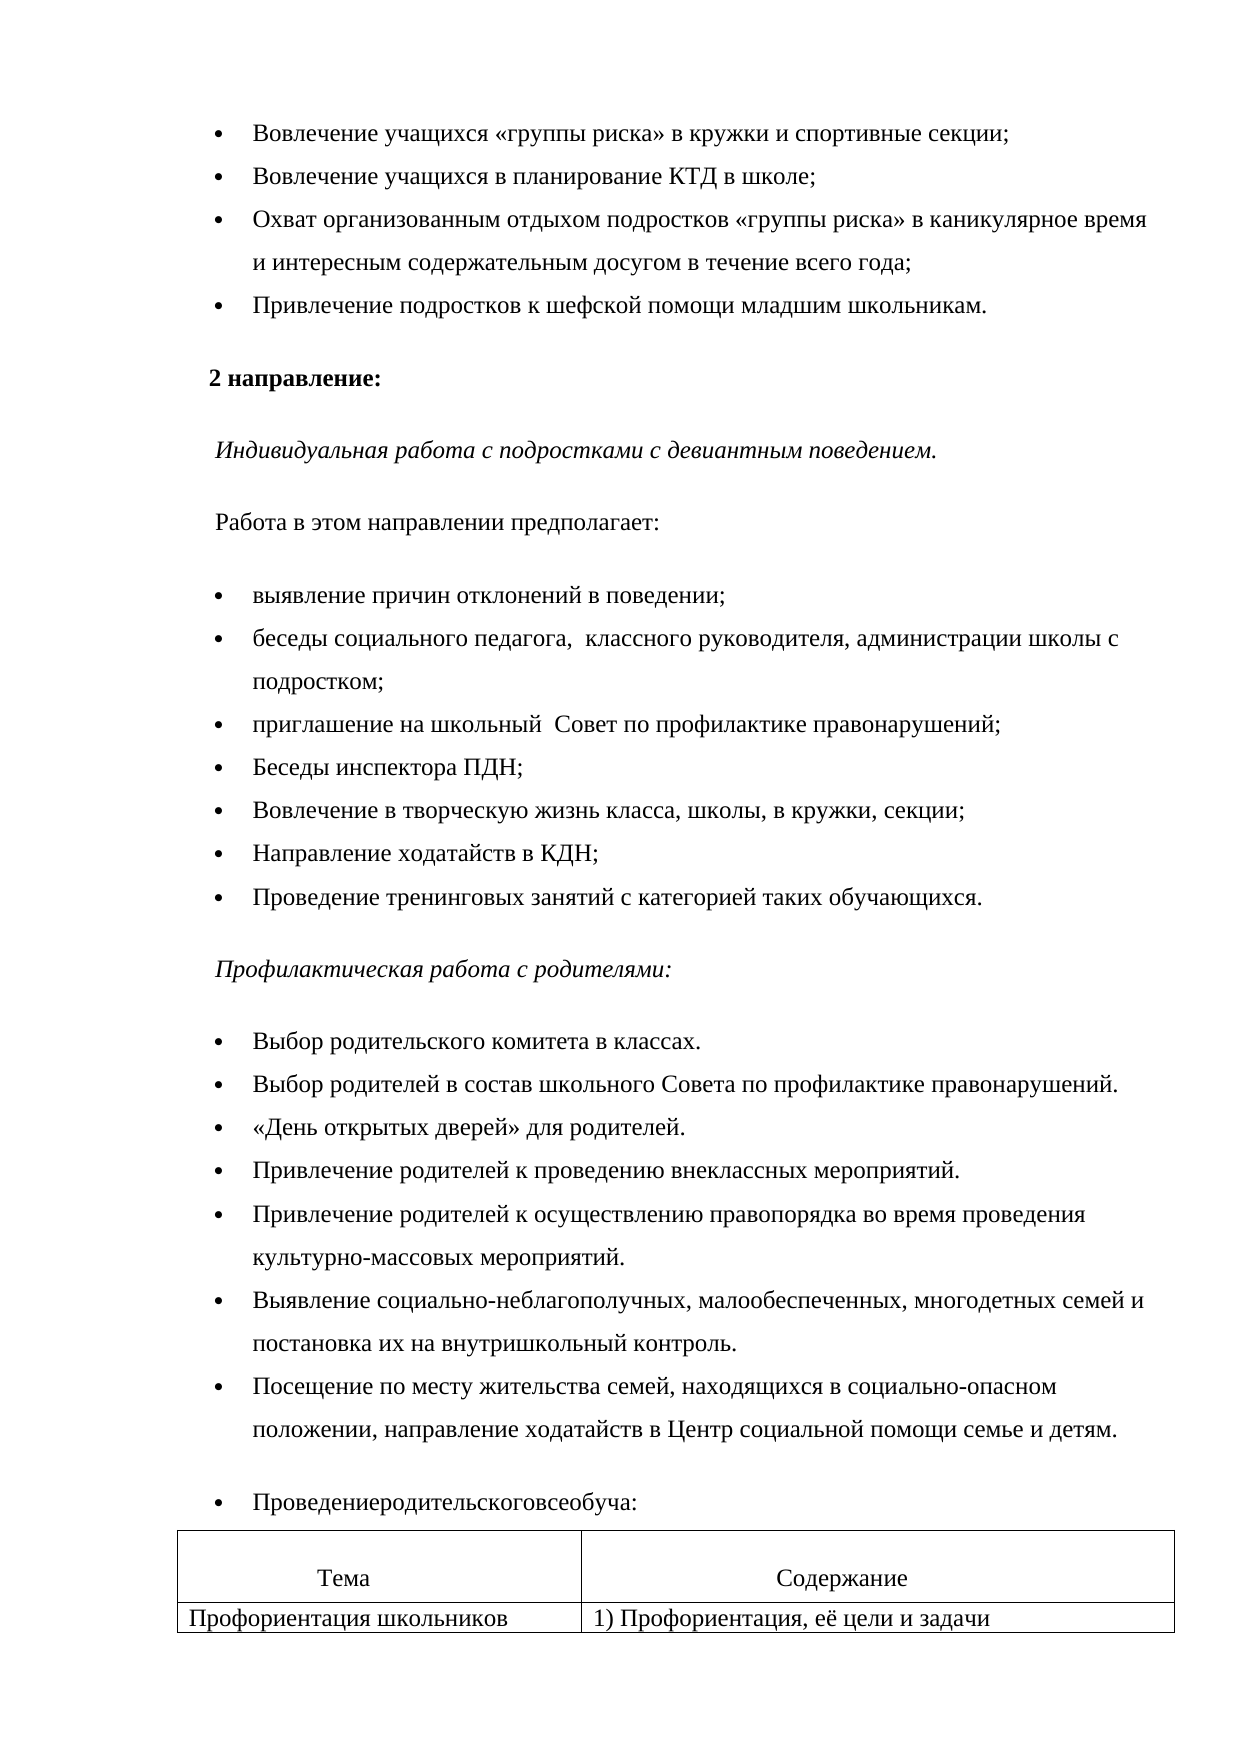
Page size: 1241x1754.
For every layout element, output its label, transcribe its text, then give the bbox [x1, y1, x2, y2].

list Посещение по месту жительства семей, находящихся в социально-опасном положении, направление ходатайств в Центр социальной помощи семье и детям. [215, 1371, 1152, 1443]
list Привлечение родителей к проведению внеклассных мероприятий. [215, 1156, 1152, 1184]
list Вовлечение учащихся в планирование КТД в школе; [215, 161, 1152, 190]
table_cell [178, 1603, 581, 1632]
list Проведениеродительскоговсеобуча: [215, 1487, 1152, 1515]
list Направление ходатайств в КДН; [215, 838, 1152, 867]
list Вовлечение учащихся «группы риска» в кружки и спортивные секции; [215, 118, 1152, 147]
text Работа в этом направлении предполагает: [177, 507, 1152, 536]
list приглашение на школьный Совет по профилактике правонарушений; [215, 709, 1152, 738]
list Выбор родителей в состав школьного Совета по профилактике правонарушений. [215, 1069, 1152, 1098]
list Охват организованным отдыхом подростков «группы риска» в каникулярное время и интересным содержательным досугом в течение всего года; [215, 204, 1152, 276]
list Выбор родительского комитета в классах. [215, 1026, 1152, 1055]
list «День открытых дверей» для родителей. [215, 1112, 1152, 1141]
list Выявление социально-неблагополучных, малообеспеченных, многодетных семей и постановка их на внутришкольный контроль. [215, 1285, 1152, 1357]
list Привлечение родителей к осуществлению правопорядка во время проведения культурно-массовых мероприятий. [215, 1199, 1152, 1271]
list беседы социального педагога, классного руководителя, администрации школы с подростком; [215, 623, 1152, 695]
list Проведение тренинговых занятий с категорией таких обучающихся. [215, 882, 1152, 910]
text Индивидуальная работа с подростками с девиантным поведением. [177, 435, 1152, 464]
list Беседы инспектора ПДН; [215, 752, 1152, 781]
table_header Содержание [582, 1531, 1174, 1602]
list Привлечение подростков к шефской помощи младшим школьникам. [215, 291, 1152, 319]
list выявление причин отклонений в поведении; [215, 580, 1152, 608]
list Вовлечение в творческую жизнь класса, школы, в кружки, секции; [215, 795, 1152, 824]
text Профилактическая работа с родителями: [177, 954, 1152, 983]
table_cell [582, 1603, 1174, 1632]
text 2 направление: [177, 363, 1152, 392]
table_header Тема [178, 1531, 581, 1602]
